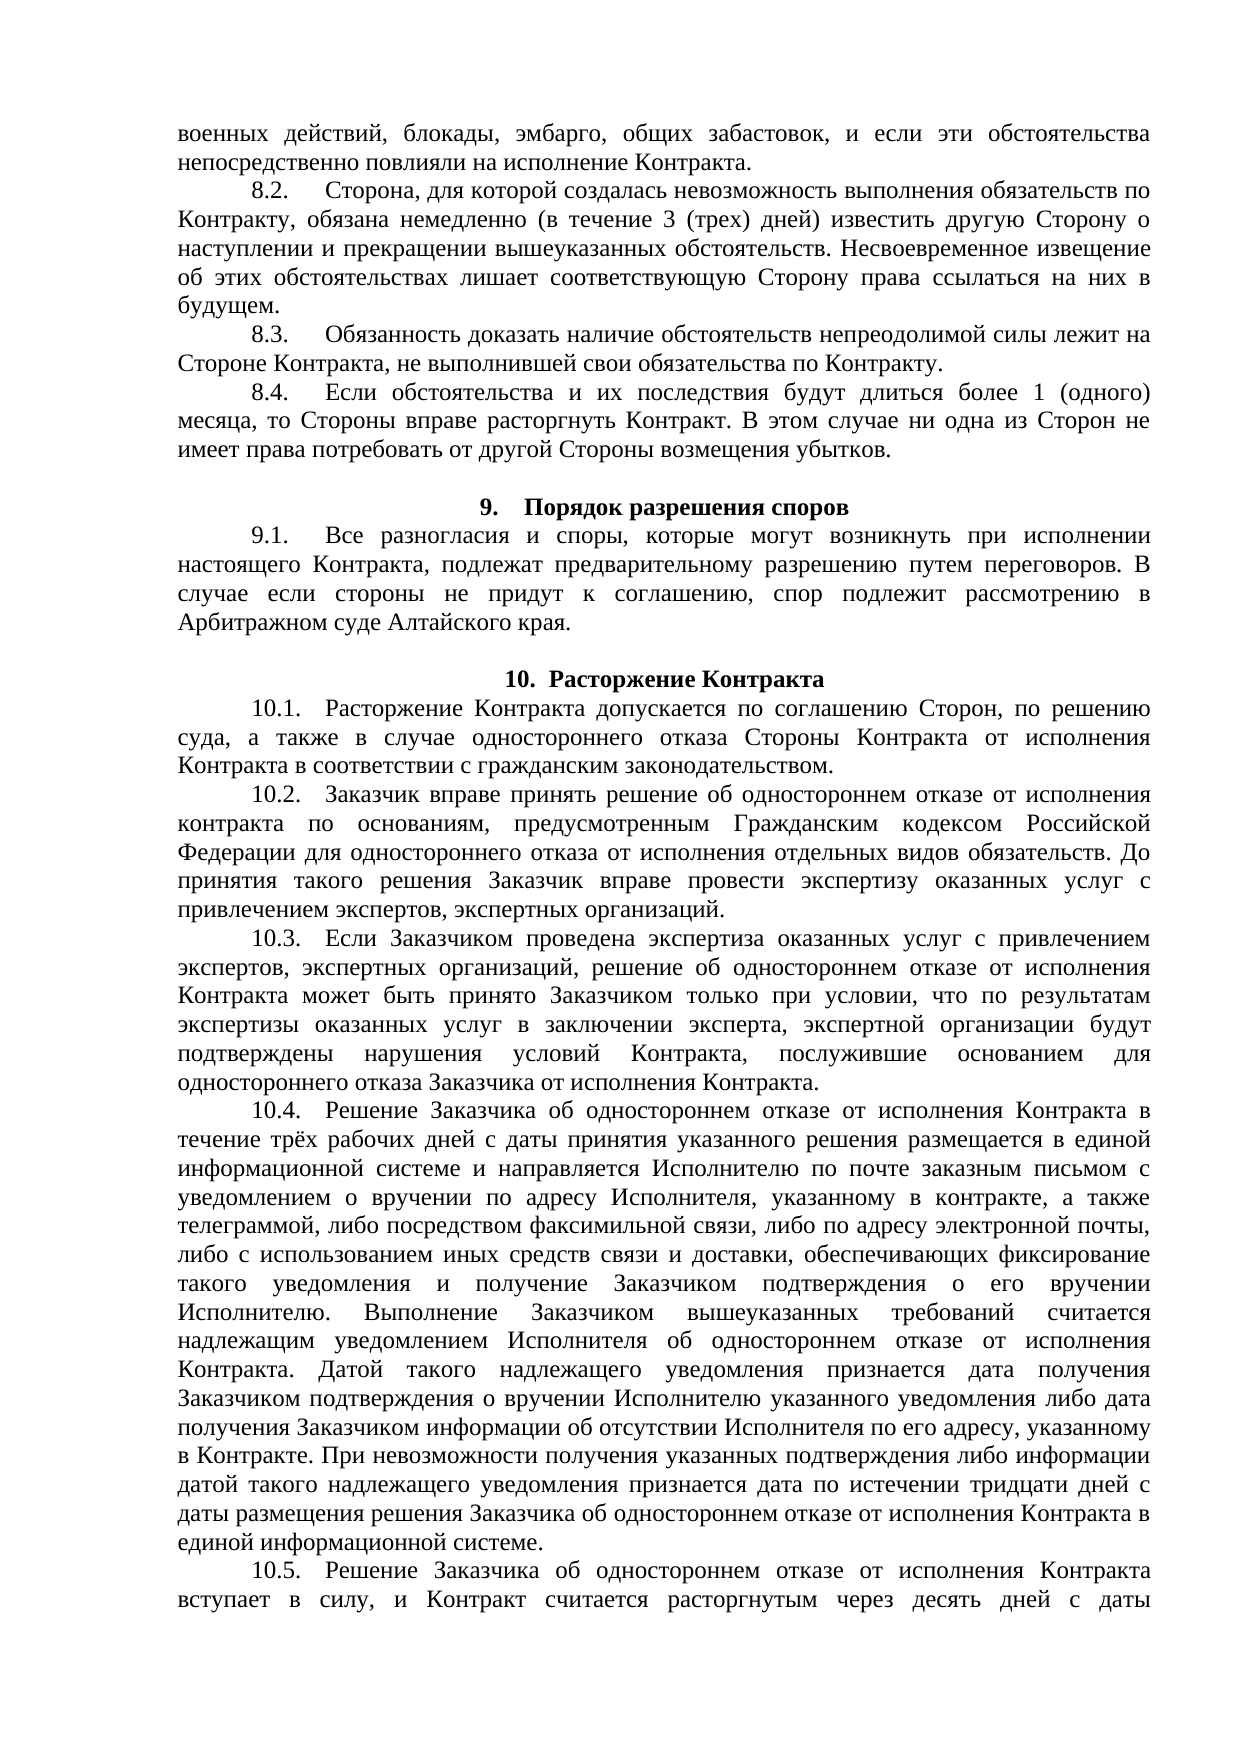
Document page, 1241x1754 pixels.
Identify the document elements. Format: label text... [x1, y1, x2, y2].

list Сторона, для которой создалась невозможность выполнения обязательств по Контракту, обязана немедленно (в течение 3 (трех) дней) известить другую Сторону о наступлении и прекращении вышеуказанных обстоятельств. Несвоевременное извещение об этих обстоятельствах лишает соответствующую Сторону права ссылаться на них в будущем. [177, 176, 1152, 319]
list Если обстоятельства и их последствия будут длиться более 1 (одного) месяца, то Стороны вправе расторгнуть Контракт. В этом случае ни одна из Сторон не имеет права потребовать от другой Стороны возмещения убытков. [177, 377, 1152, 463]
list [177, 118, 1152, 176]
list Если Заказчиком проведена экспертиза оказанных услуг с привлечением экспертов, экспертных организаций, решение об одностороннем отказе от исполнения Контракта может быть принято Заказчиком только при условии, что по результатам экспертизы оказанных услуг в заключении эксперта, экспертной организации будут подтверждены нарушения условий Контракта, послужившие основанием для одностороннего отказа Заказчика от исполнения Контракта. [177, 923, 1152, 1096]
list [177, 1556, 1152, 1613]
list Расторжение Контракта допускается по соглашению Сторон, по решению суда, а также в случае одностороннего отказа Стороны Контракта от исполнения Контракта в соответствии с гражданским законодательством. [177, 693, 1152, 779]
list Заказчик вправе принять решение об одностороннем отказе от исполнения контракта по основаниям, предусмотренным Гражданским кодексом Российской Федерации для одностороннего отказа от исполнения отдельных видов обязательств. До принятия такого решения Заказчик вправе провести экспертизу оказанных услуг с привлечением экспертов, экспертных организаций. [177, 779, 1152, 923]
list Обязанность доказать наличие обстоятельств непреодолимой силы лежит на Стороне Контракта, не выполнившей свои обязательства по Контракту. [177, 319, 1152, 377]
list Расторжение Контракта [177, 664, 1152, 693]
list Решение Заказчика об одностороннем отказе от исполнения Контракта в течение трёх рабочих дней с даты принятия указанного решения размещается в единой информационной системе и направляется Исполнителю по почте заказным письмом с уведомлением о вручении по адресу Исполнителя, указанному в контракте, а также телеграммой, либо посредством факсимильной связи, либо по адресу электронной почты, либо с использованием иных средств связи и доставки, обеспечивающих фиксирование такого уведомления и получение Заказчиком подтверждения о его вручении Исполнителю. Выполнение Заказчиком вышеуказанных требований считается надлежащим уведомлением Исполнителя об одностороннем отказе от исполнения Контракта. Датой такого надлежащего уведомления признается дата получения Заказчиком подтверждения о вручении Исполнителю указанного уведомления либо дата получения Заказчиком информации об отсутствии Исполнителя по его адресу, указанному в Контракте. При невозможности получения указанных подтверждения либо информации датой такого надлежащего уведомления признается дата по истечении тридцати дней с даты размещения решения Заказчика об одностороннем отказе от исполнения Контракта в единой информационной системе. [177, 1096, 1152, 1556]
list Порядок разрешения споров [177, 492, 1152, 521]
list Все разногласия и споры, которые могут возникнуть при исполнении настоящего Контракта, подлежат предварительному разрешению путем переговоров. В случае если стороны не придут к соглашению, спор подлежит рассмотрению в Арбитражном суде Алтайского края. [177, 521, 1152, 636]
